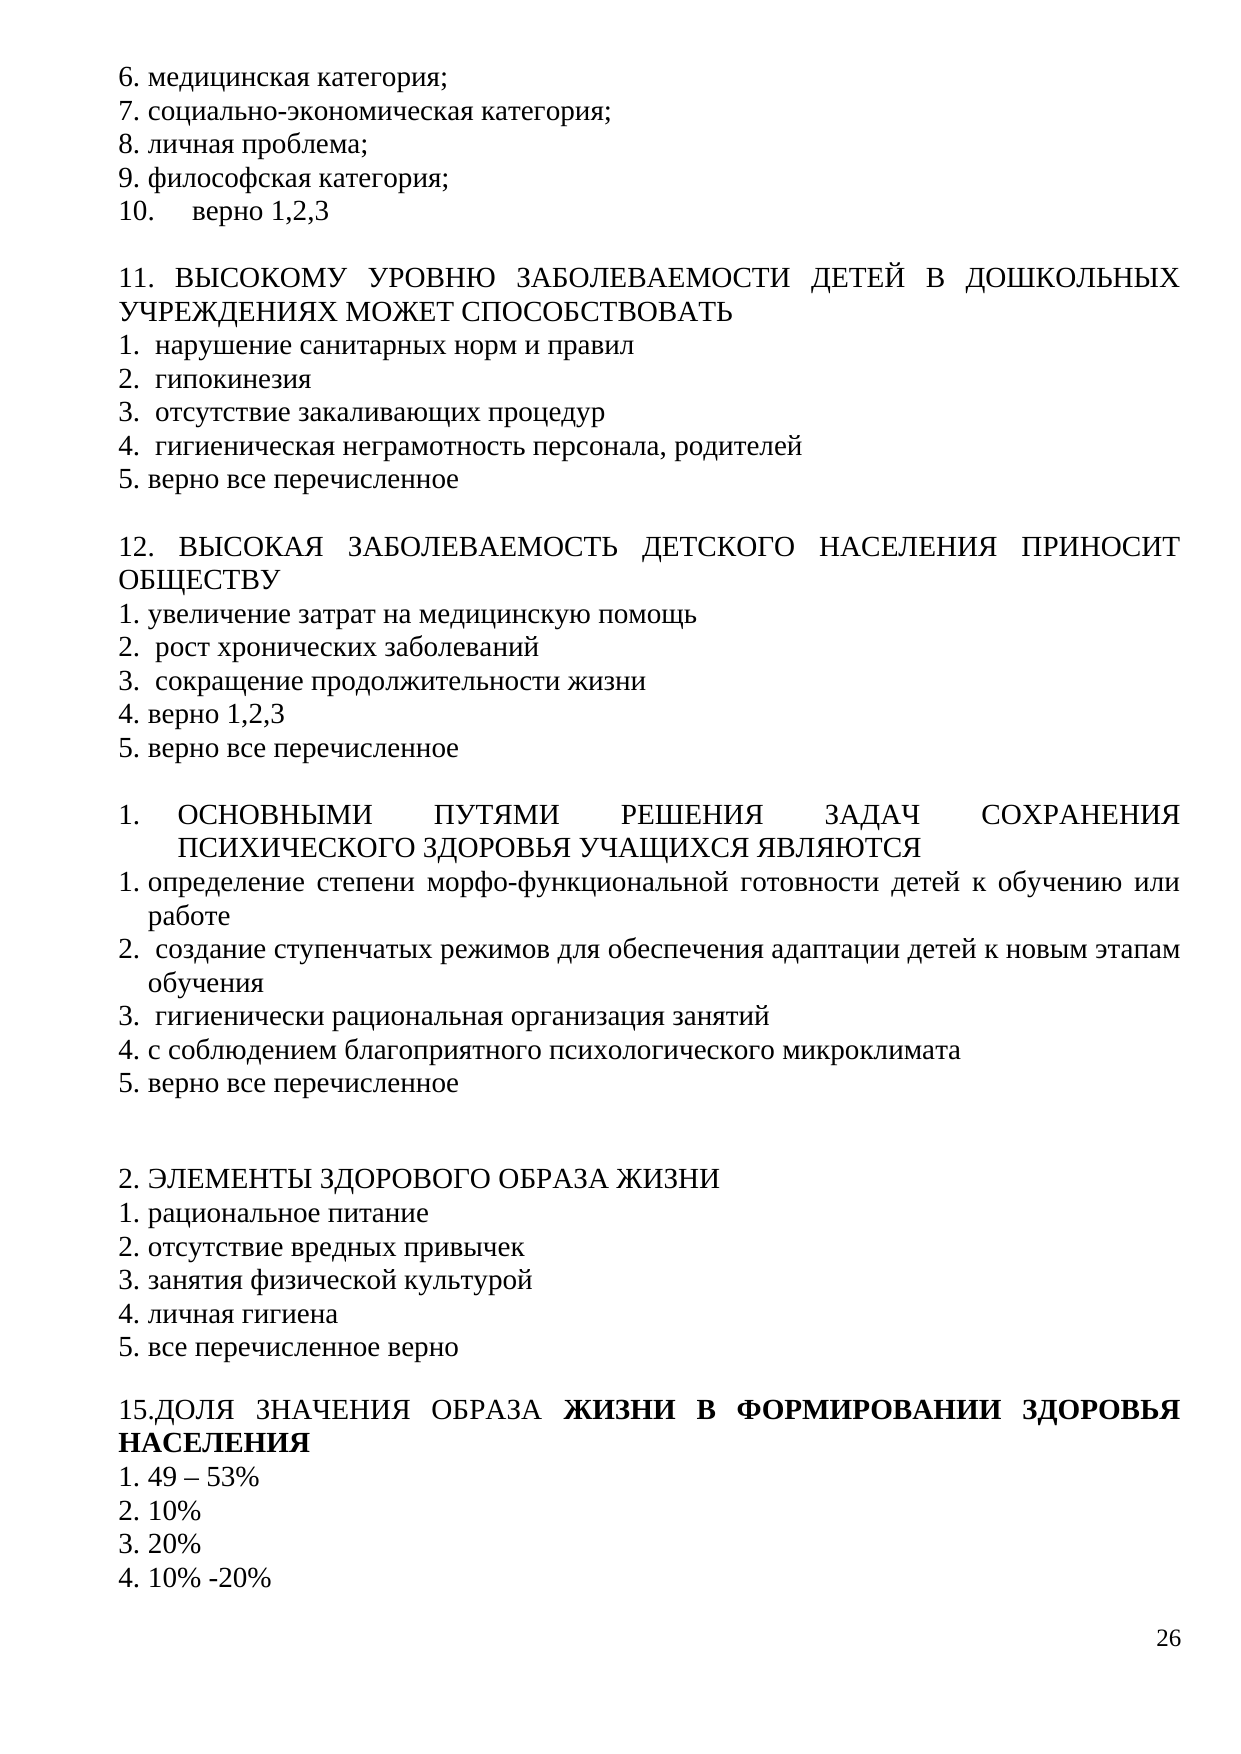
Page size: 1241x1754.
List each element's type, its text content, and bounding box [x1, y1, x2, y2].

text 15.ДОЛЯ ЗНАЧЕНИЯ ОБРАЗА ЖИЗНИ В ФОРМИРОВАНИИ ЗДОРОВЬЯ НАСЕЛЕНИЯ [118, 1392, 1181, 1459]
list 10% [118, 1493, 1181, 1526]
list рациональное питание [118, 1195, 1181, 1229]
list личная проблема; [118, 126, 1181, 160]
list личная гигиена [118, 1296, 1181, 1329]
list увеличение затрат на медицинскую помощь [118, 596, 1181, 629]
list верно все перечисленное [118, 730, 1181, 763]
list верно 1,2,3 [118, 696, 1181, 730]
list философская категория; [118, 160, 1181, 193]
list определение степени морфо-функциональной готовности детей к обучению или работе [118, 864, 1181, 931]
list занятия физической культурой [118, 1262, 1181, 1296]
list верно все перечисленное [118, 1065, 1181, 1099]
list социально-экономическая категория; [118, 93, 1181, 126]
list гипокинезия [118, 361, 1181, 394]
list отсутствие закаливающих процедур [118, 394, 1181, 428]
list гигиенически рациональная организация занятий [118, 998, 1181, 1032]
list ЭЛЕМЕНТЫ ЗДОРОВОГО ОБРАЗА ЖИЗНИ [118, 1162, 1181, 1195]
list ОСНОВНЫМИ ПУТЯМИ РЕШЕНИЯ ЗАДАЧ СОХРАНЕНИЯ ПСИХИЧЕСКОГО ЗДОРОВЬЯ УЧАЩИХСЯ ЯВЛЯЮТСЯ [118, 797, 1181, 864]
list сокращение продолжительности жизни [118, 663, 1181, 696]
list отсутствие вредных привычек [118, 1229, 1181, 1262]
list с соблюдением благоприятного психологического микроклимата [118, 1032, 1181, 1065]
list 49 – 53% [118, 1459, 1181, 1493]
list нарушение санитарных норм и правил [118, 327, 1181, 361]
list создание ступенчатых режимов для обеспечения адаптации детей к новым этапам обучения [118, 931, 1181, 998]
text 12. ВЫСОКАЯ ЗАБОЛЕВАЕМОСТЬ ДЕТСКОГО НАСЕЛЕНИЯ ПРИНОСИТ ОБЩЕСТВУ [118, 529, 1181, 596]
list гигиеническая неграмотность персонала, родителей [118, 428, 1181, 462]
list верно все перечисленное [118, 462, 1181, 495]
list 10% -20% [118, 1560, 1181, 1593]
list рост хронических заболеваний [118, 629, 1181, 663]
list все перечисленное верно [118, 1329, 1181, 1363]
list верно 1,2,3 [118, 193, 1181, 227]
list 20% [118, 1526, 1181, 1560]
list медицинская категория; [118, 59, 1181, 93]
text 11. ВЫСОКОМУ УРОВНЮ ЗАБОЛЕВАЕМОСТИ ДЕТЕЙ В ДОШКОЛЬНЫХ УЧРЕЖДЕНИЯХ МОЖЕТ СПОСОБСТВОВАТЬ [118, 260, 1181, 327]
